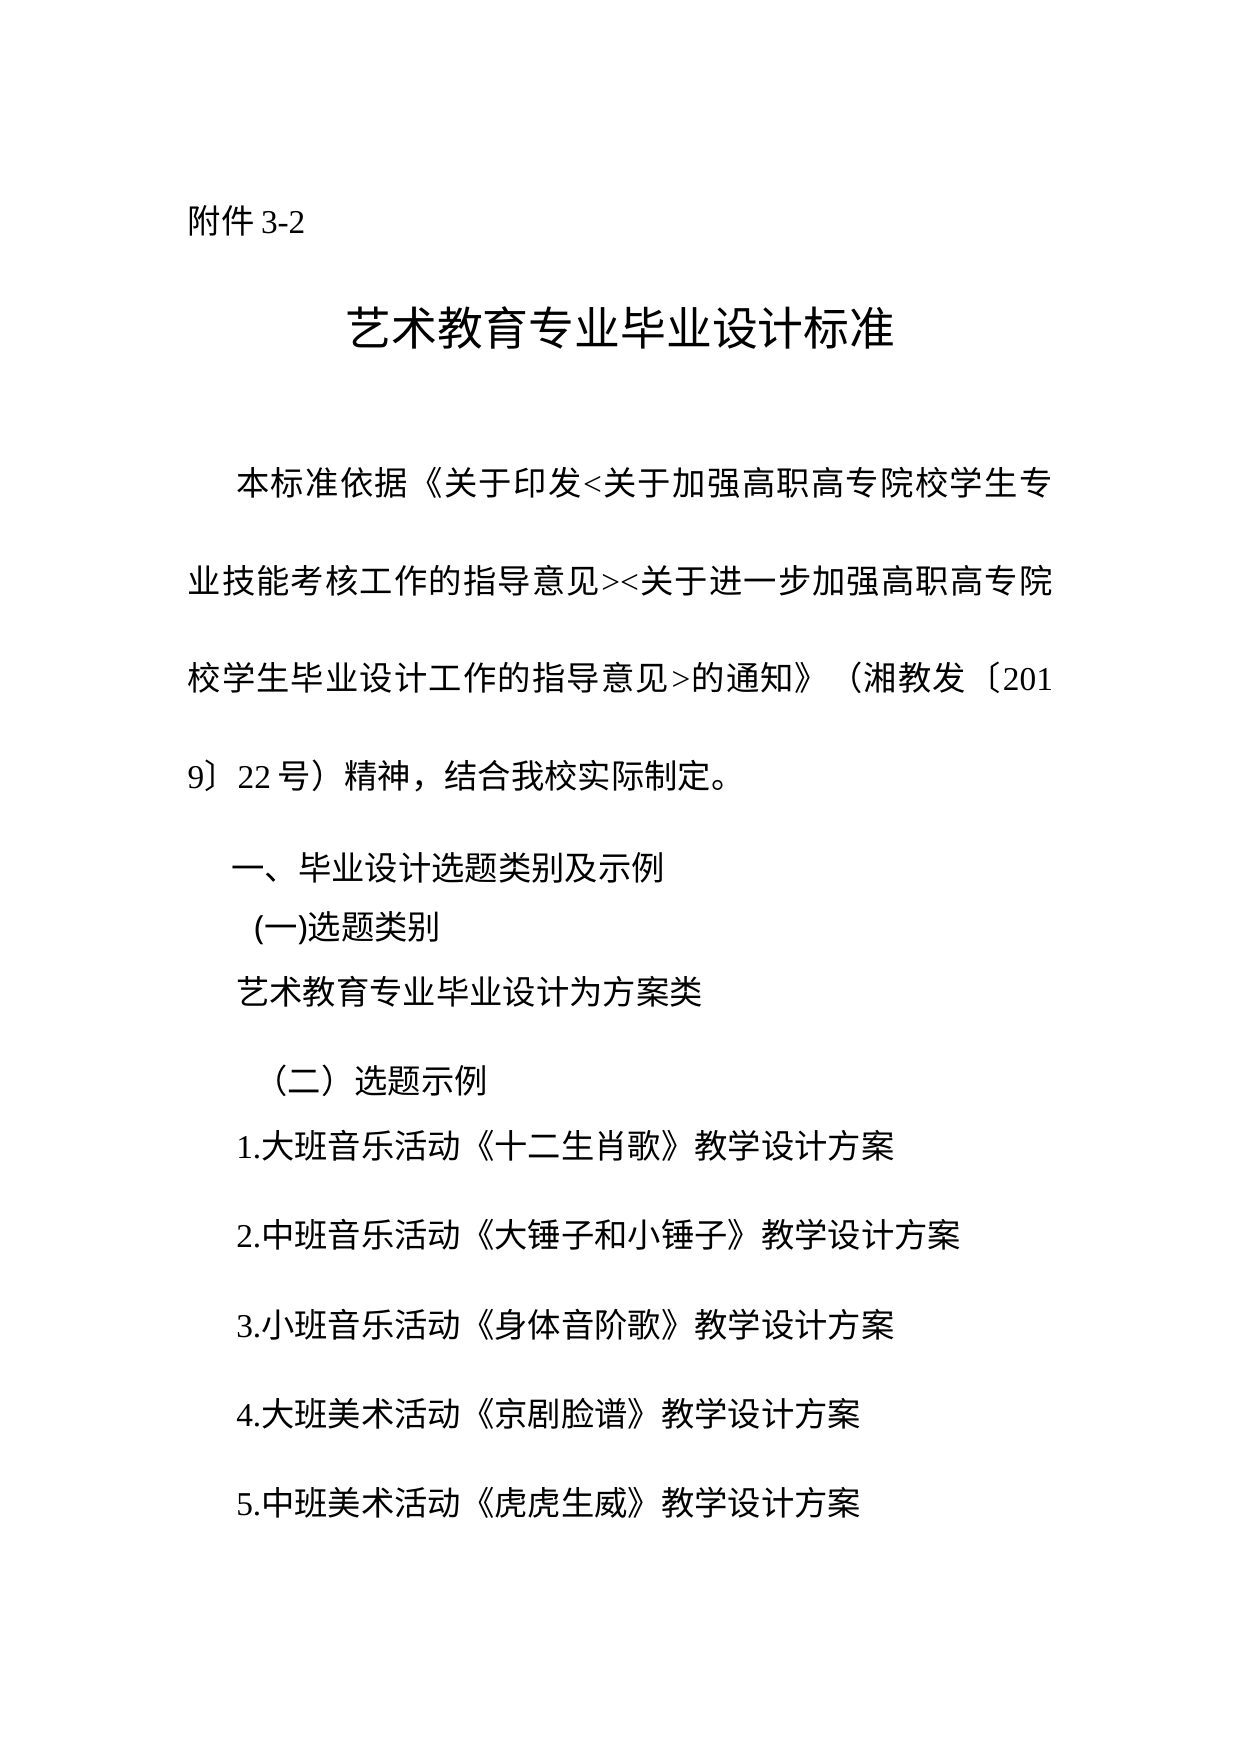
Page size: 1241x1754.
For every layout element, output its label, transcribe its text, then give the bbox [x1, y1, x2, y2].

text 4.大班美术活动《京剧脸谱》教学设计方案 [187, 1379, 1053, 1444]
text 艺术教育专业毕业设计为方案类 [187, 958, 1053, 1023]
subtitle 附件3-2 [187, 187, 1053, 252]
text (一)选题类别 [187, 893, 1053, 958]
text 5.中班美术活动《虎虎生威》教学设计方案 [187, 1468, 1053, 1533]
subtitle 艺术教育专业毕业设计标准 [187, 277, 1053, 374]
text 1.大班音乐活动《十二生肖歌》教学设计方案 [187, 1112, 1053, 1177]
text 本标准依据《关于印发<关于加强高职高专院校学生专业技能考核工作的指导意见><关于进一步加强高职高专院校学生毕业设计工作的指导意见>的通知》（湘教发〔2019〕22号）精神，结合我校实际制定。 [187, 449, 1053, 806]
text 3.小班音乐活动《身体音阶歌》教学设计方案 [187, 1290, 1053, 1355]
text 2.中班音乐活动《大锤子和小锤子》教学设计方案 [187, 1201, 1053, 1266]
text （二）选题示例 [187, 1047, 1053, 1112]
text 一、毕业设计选题类别及示例 [231, 830, 1053, 893]
